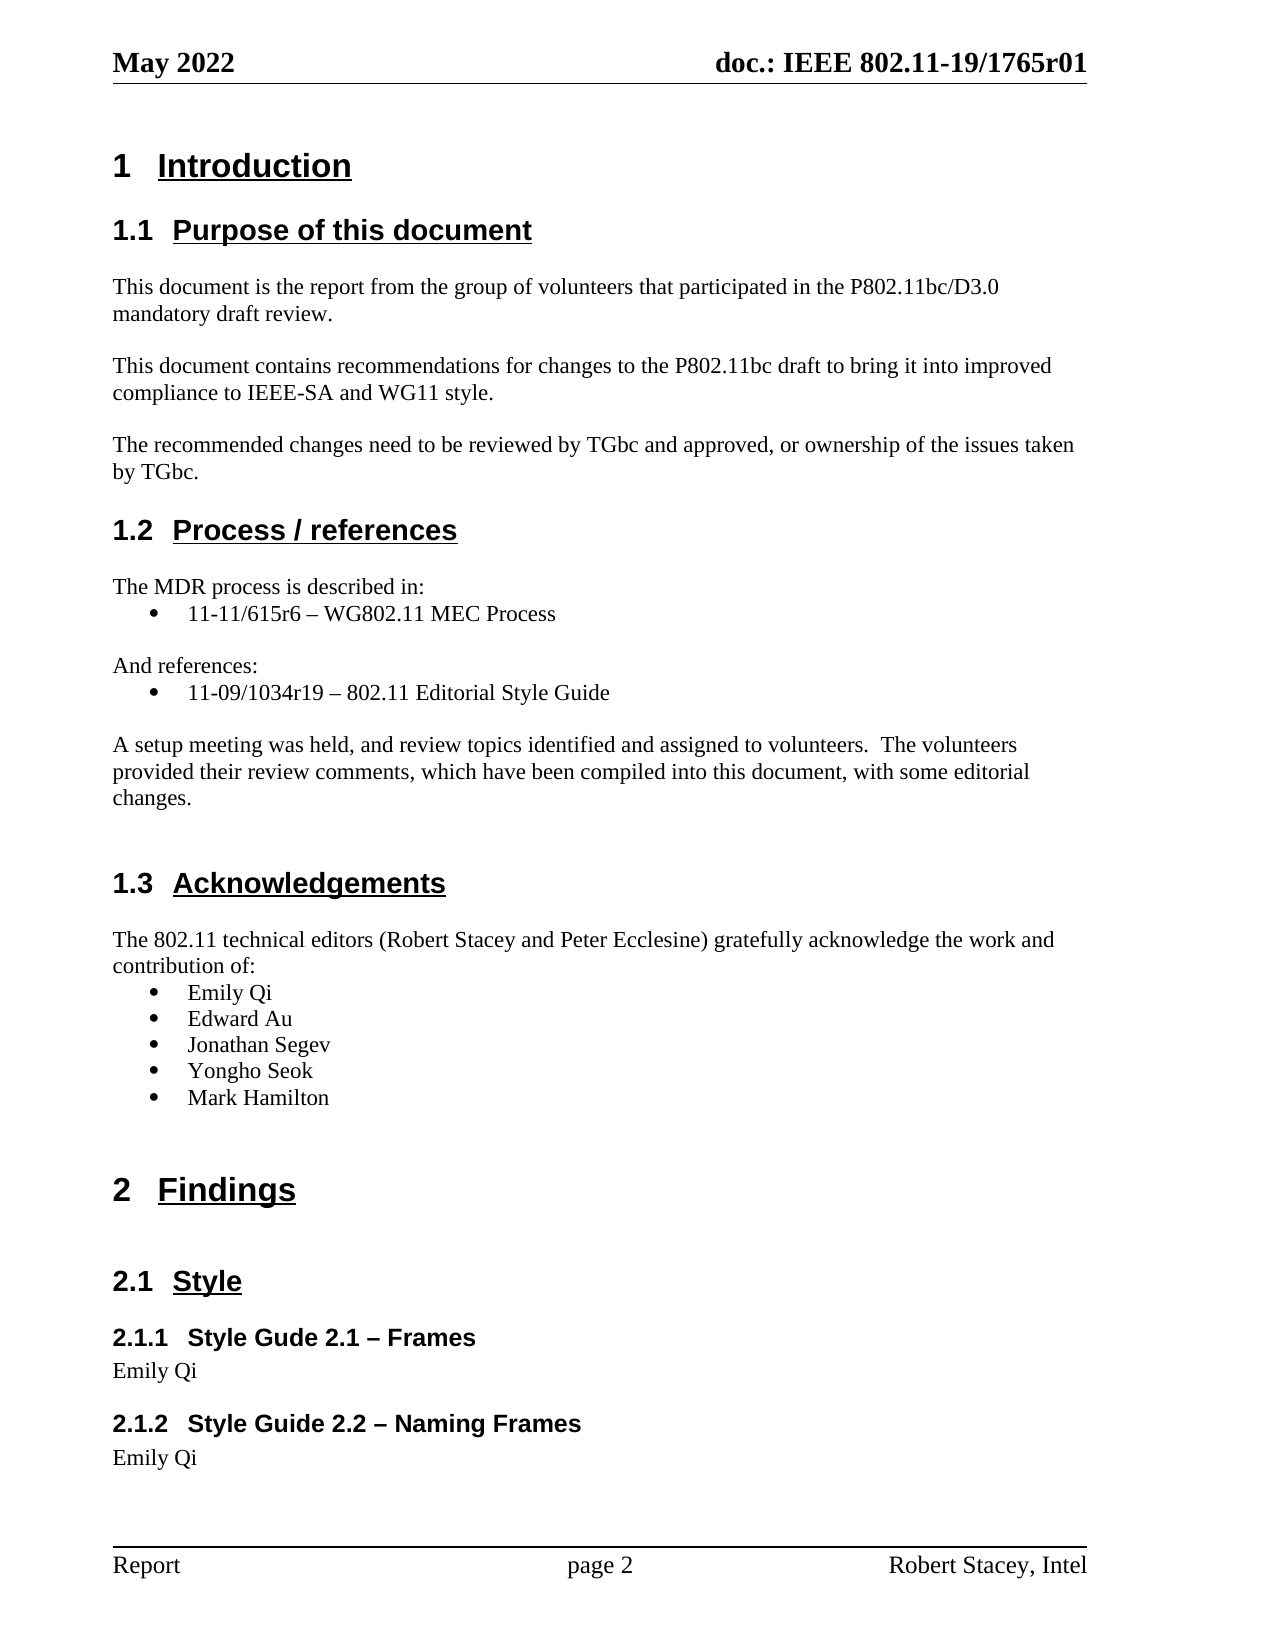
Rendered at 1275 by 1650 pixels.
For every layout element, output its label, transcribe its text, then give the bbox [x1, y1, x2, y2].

subtitle Acknowledgements [112, 866, 1087, 899]
text Emily Qi [112, 1357, 1087, 1384]
text This document is the report from the group of volunteers that participated in the P802.11bc/D3.0 mandatory draft review. [112, 273, 1087, 326]
subtitle Purpose of this document [112, 213, 1087, 247]
subtitle Introduction [112, 146, 1087, 184]
list Emily Qi [150, 978, 1087, 1005]
text Emily Qi [112, 1444, 1087, 1470]
text The 802.11 technical editors (Robert Stacey and Peter Ecclesine) gratefully acknowledge the work and contribution of: [112, 926, 1087, 978]
subtitle Process / references [112, 513, 1087, 547]
text And references: [112, 652, 1087, 679]
subtitle Style [112, 1264, 1087, 1297]
text The recommended changes need to be reviewed by TGbc and approved, or ownership of the issues taken by TGbc. [112, 431, 1087, 484]
list 11-09/1034r19 – 802.11 Editorial Style Guide [150, 679, 1087, 705]
list Jonathan Segev [150, 1031, 1087, 1058]
text The MDR process is described in: [112, 573, 1087, 599]
list Edward Au [150, 1005, 1087, 1031]
text This document contains recommendations for changes to the P802.11bc draft to bring it into improved compliance to IEEE-SA and WG11 style. [112, 352, 1087, 405]
subtitle Style Gude 2.1 – Frames [112, 1322, 1087, 1351]
text A setup meeting was held, and review topics identified and assigned to volunteers. The volunteers provided their review comments, which have been compiled into this document, with some editorial changes. [112, 731, 1087, 810]
subtitle Findings [112, 1170, 1087, 1208]
subtitle Style Guide 2.2 – Naming Frames [112, 1409, 1087, 1438]
list 11-11/615r6 – WG802.11 MEC Process [150, 599, 1087, 626]
list Yongho Seok [150, 1058, 1087, 1084]
list Mark Hamilton [150, 1084, 1087, 1110]
